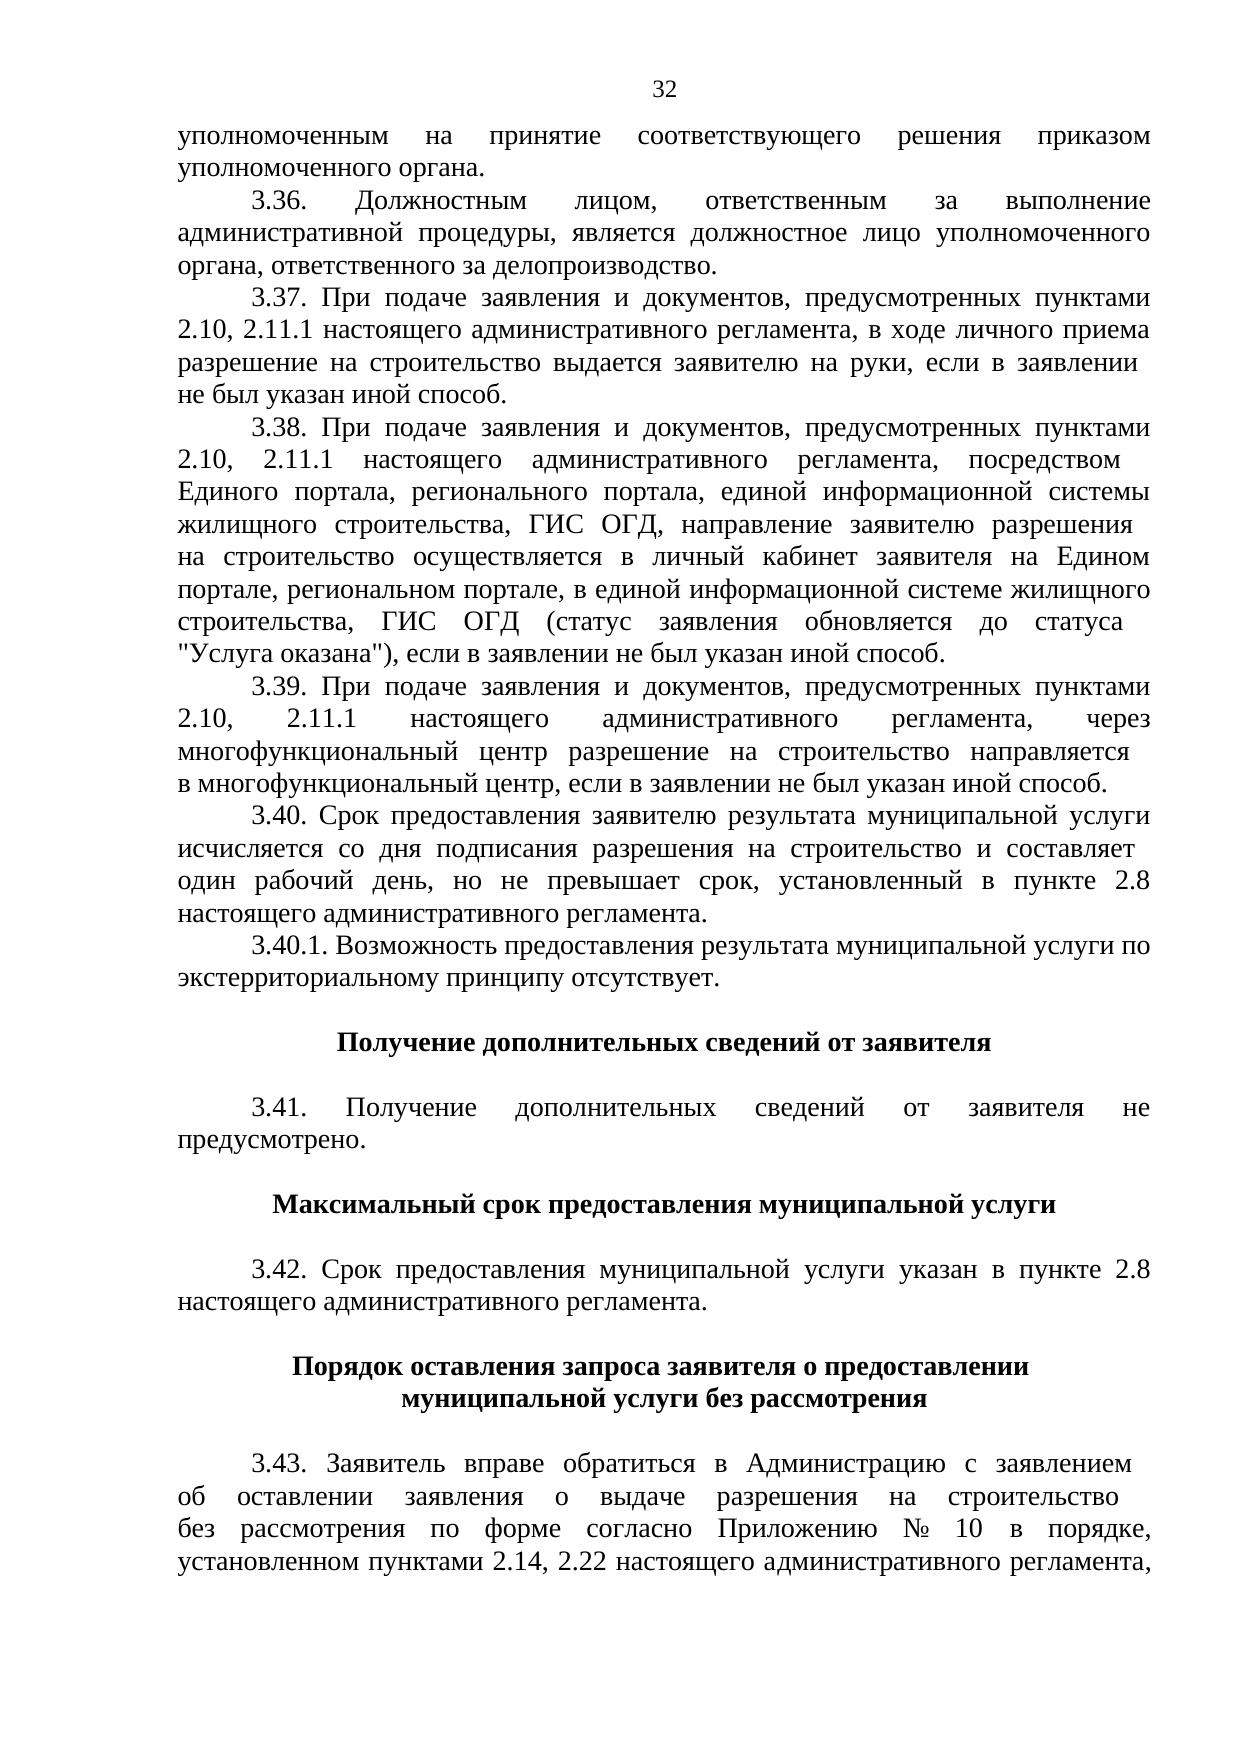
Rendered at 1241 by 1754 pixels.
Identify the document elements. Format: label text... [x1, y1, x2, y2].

text Получение дополнительных сведений от заявителя [177, 1025, 1152, 1058]
text Максимальный срок предоставления муниципальной услуги [177, 1187, 1152, 1219]
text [177, 118, 1152, 183]
text 3.37. При подаче заявления и документов, предусмотренных пунктами 2.10, 2.11.1 настоящего административного регламента, в ходе личного приема разрешение на строительство выдается заявителю на руки, если в заявлении не был указан иной способ. [177, 280, 1152, 410]
text 3.38. При подаче заявления и документов, предусмотренных пунктами 2.10, 2.11.1 настоящего административного регламента, посредством Единого портала, регионального портала, единой информационной системы жилищного строительства, ГИС ОГД, направление заявителю разрешения на строительство осуществляется в личный кабинет заявителя на Едином портале, региональном портале, в единой информационной системе жилищного строительства, ГИС ОГД (статус заявления обновляется до статуса "Услуга оказана"), если в заявлении не был указан иной способ. [177, 410, 1152, 669]
text 3.40.1. Возможность предоставления результата муниципальной услуги по экстерриториальному принципу отсутствует. [177, 928, 1152, 993]
text 3.40. Срок предоставления заявителю результата муниципальной услуги исчисляется со дня подписания разрешения на строительство и составляет один рабочий день, но не превышает срок, установленный в пункте 2.8 настоящего административного регламента. [177, 798, 1152, 928]
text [177, 1446, 1152, 1576]
text 3.42. Срок предоставления муниципальной услуги указан в пункте 2.8 настоящего административного регламента. [177, 1252, 1152, 1317]
text 3.41. Получение дополнительных сведений от заявителя не предусмотрено. [177, 1090, 1152, 1155]
text 3.36. Должностным лицом, ответственным за выполнение административной процедуры, является должностное лицо уполномоченного органа, ответственного за делопроизводство. [177, 183, 1152, 280]
text Порядок оставления запроса заявителя о предоставлении муниципальной услуги без рассмотрения [177, 1349, 1152, 1414]
text 3.39. При подаче заявления и документов, предусмотренных пунктами 2.10, 2.11.1 настоящего административного регламента, через многофункциональный центр разрешение на строительство направляется в многофункциональный центр, если в заявлении не был указан иной способ. [177, 669, 1152, 798]
